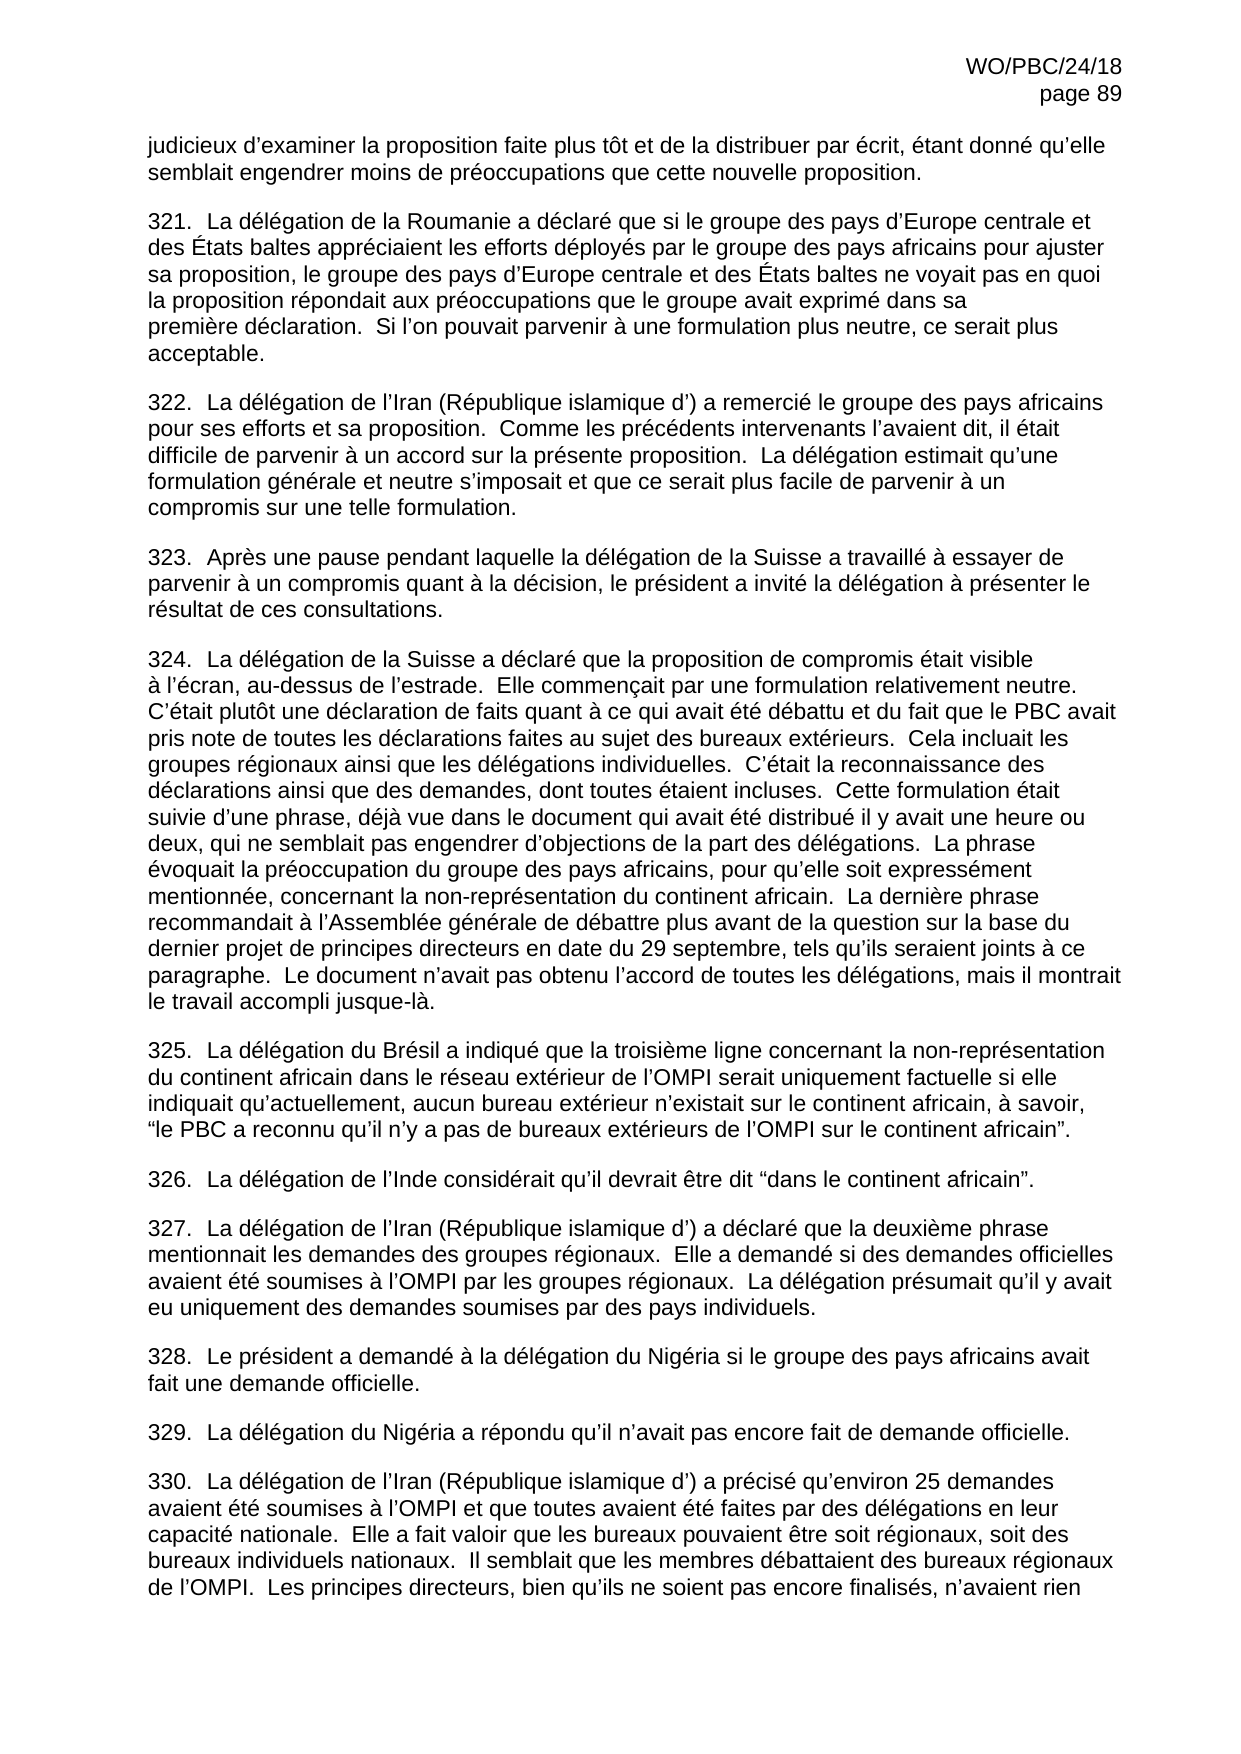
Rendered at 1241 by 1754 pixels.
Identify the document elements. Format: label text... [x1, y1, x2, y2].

text La délégation de l’Inde considérait qu’il devrait être dit “dans le continent africain”. [148, 1166, 1122, 1192]
text Le président a demandé à la délégation du Nigéria si le groupe des pays africains avait fait une demande officielle. [148, 1343, 1122, 1396]
text La délégation de l’Iran (République islamique d’) a remercié le groupe des pays africains pour ses efforts et sa proposition. Comme les précédents intervenants l’avaient dit, il était difficile de parvenir à un accord sur la présente proposition. La délégation estimait qu’une formulation générale et neutre s’imposait et que ce serait plus facile de parvenir à un compromis sur une telle formulation. [148, 389, 1122, 521]
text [148, 1468, 1122, 1600]
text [148, 132, 1122, 185]
text Après une pause pendant laquelle la délégation de la Suisse a travaillé à essayer de parvenir à un compromis quant à la décision, le président a invité la délégation à présenter le résultat de ces consultations. [148, 543, 1122, 623]
text La délégation du Brésil a indiqué que la troisième ligne concernant la non-représentation du continent africain dans le réseau extérieur de l’OMPI serait uniquement factuelle si elle indiquait qu’actuellement, aucun bureau extérieur n’existait sur le continent africain, à savoir, “le PBC a reconnu qu’il n’y a pas de bureaux extérieurs de l’OMPI sur le continent africain”. [148, 1037, 1122, 1143]
text La délégation de la Suisse a déclaré que la proposition de compromis était visible à l’écran, au-dessus de l’estrade. Elle commençait par une formulation relativement neutre. C’était plutôt une déclaration de faits quant à ce qui avait été débattu et du fait que le PBC avait pris note de toutes les déclarations faites au sujet des bureaux extérieurs. Cela incluait les groupes régionaux ainsi que les délégations individuelles. C’était la reconnaissance des déclarations ainsi que des demandes, dont toutes étaient incluses. Cette formulation était suivie d’une phrase, déjà vue dans le document qui avait été distribué il y avait une heure ou deux, qui ne semblait pas engendrer d’objections de la part des délégations. La phrase évoquait la préoccupation du groupe des pays africains, pour qu’elle soit expressément mentionnée, concernant la non-représentation du continent africain. La dernière phrase recommandait à l’Assemblée générale de débattre plus avant de la question sur la base du dernier projet de principes directeurs en date du 29 septembre, tels qu’ils seraient joints à ce paragraphe. Le document n’avait pas obtenu l’accord de toutes les délégations, mais il montrait le travail accompli jusque-là. [148, 646, 1122, 1014]
text La délégation de l’Iran (République islamique d’) a déclaré que la deuxième phrase mentionnait les demandes des groupes régionaux. Elle a demandé si des demandes officielles avaient été soumises à l’OMPI par les groupes régionaux. La délégation présumait qu’il y avait eu uniquement des demandes soumises par des pays individuels. [148, 1215, 1122, 1320]
text La délégation de la Roumanie a déclaré que si le groupe des pays d’Europe centrale et des États baltes appréciaient les efforts déployés par le groupe des pays africains pour ajuster sa proposition, le groupe des pays d’Europe centrale et des États baltes ne voyait pas en quoi la proposition répondait aux préoccupations que le groupe avait exprimé dans sa première déclaration. Si l’on pouvait parvenir à une formulation plus neutre, ce serait plus acceptable. [148, 208, 1122, 366]
text La délégation du Nigéria a répondu qu’il n’avait pas encore fait de demande officielle. [148, 1419, 1122, 1445]
